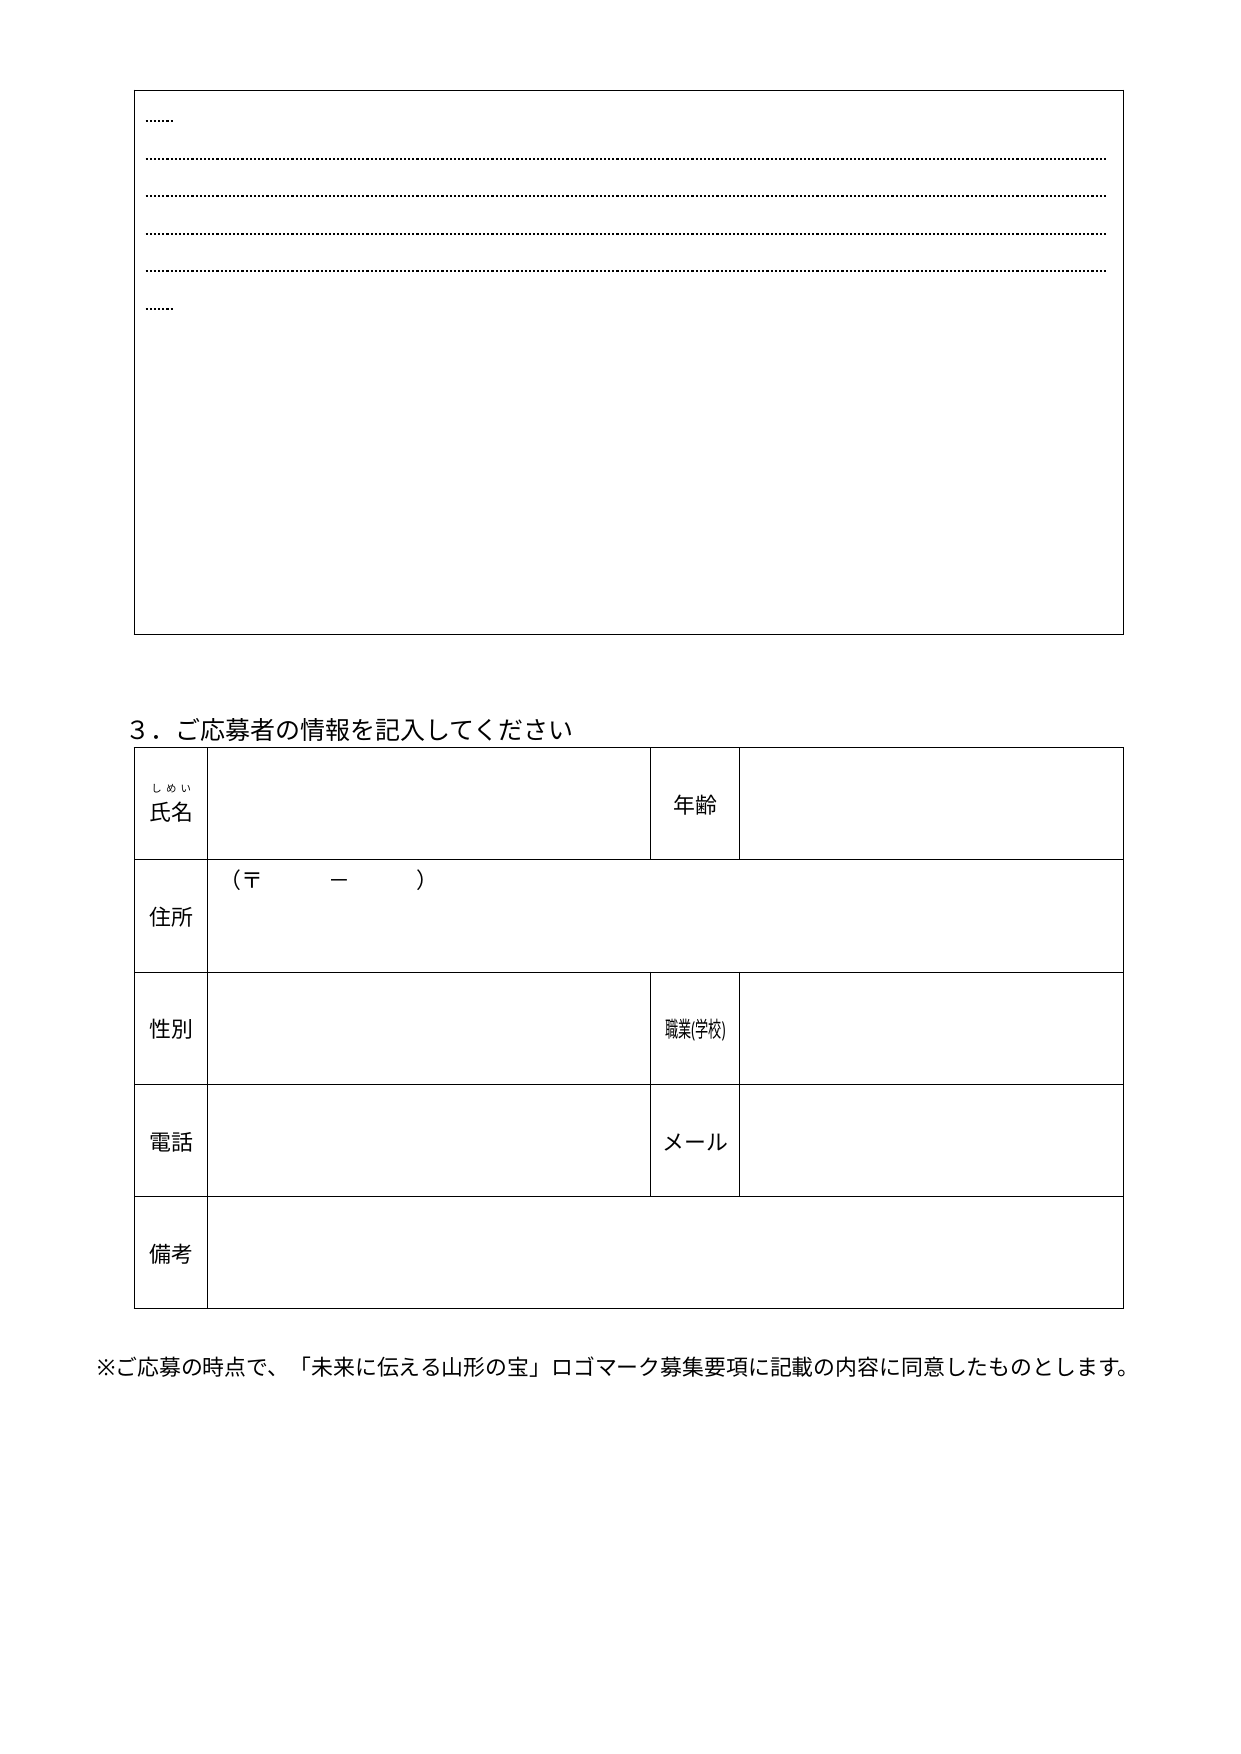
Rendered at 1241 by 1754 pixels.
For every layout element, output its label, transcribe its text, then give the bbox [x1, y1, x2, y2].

table_header 年齢 [651, 748, 739, 859]
table_header [135, 91, 1123, 634]
table_header [740, 748, 1123, 859]
table_cell 職業(学校) [651, 973, 739, 1084]
table_header [135, 748, 207, 859]
table_cell 性別 [135, 973, 207, 1084]
table_cell [740, 973, 1123, 1084]
table_cell [208, 1197, 1123, 1308]
table_cell [740, 1085, 1123, 1196]
table_header [208, 748, 650, 859]
table_cell （〒 － ） [208, 860, 1123, 972]
table_cell 電話 [135, 1085, 207, 1196]
table_cell 備考 [135, 1197, 207, 1308]
table_cell 住所 [135, 860, 207, 972]
text ３．ご応募者の情報を記入してください [75, 710, 1165, 747]
table_cell [208, 1085, 650, 1196]
table_cell [208, 973, 650, 1084]
text ※ご応募の時点で、「未来に伝える山形の宝」ロゴマーク募集要項に記載の内容に同意したものとします。 [97, 1347, 1165, 1384]
table_cell メール [651, 1085, 739, 1196]
